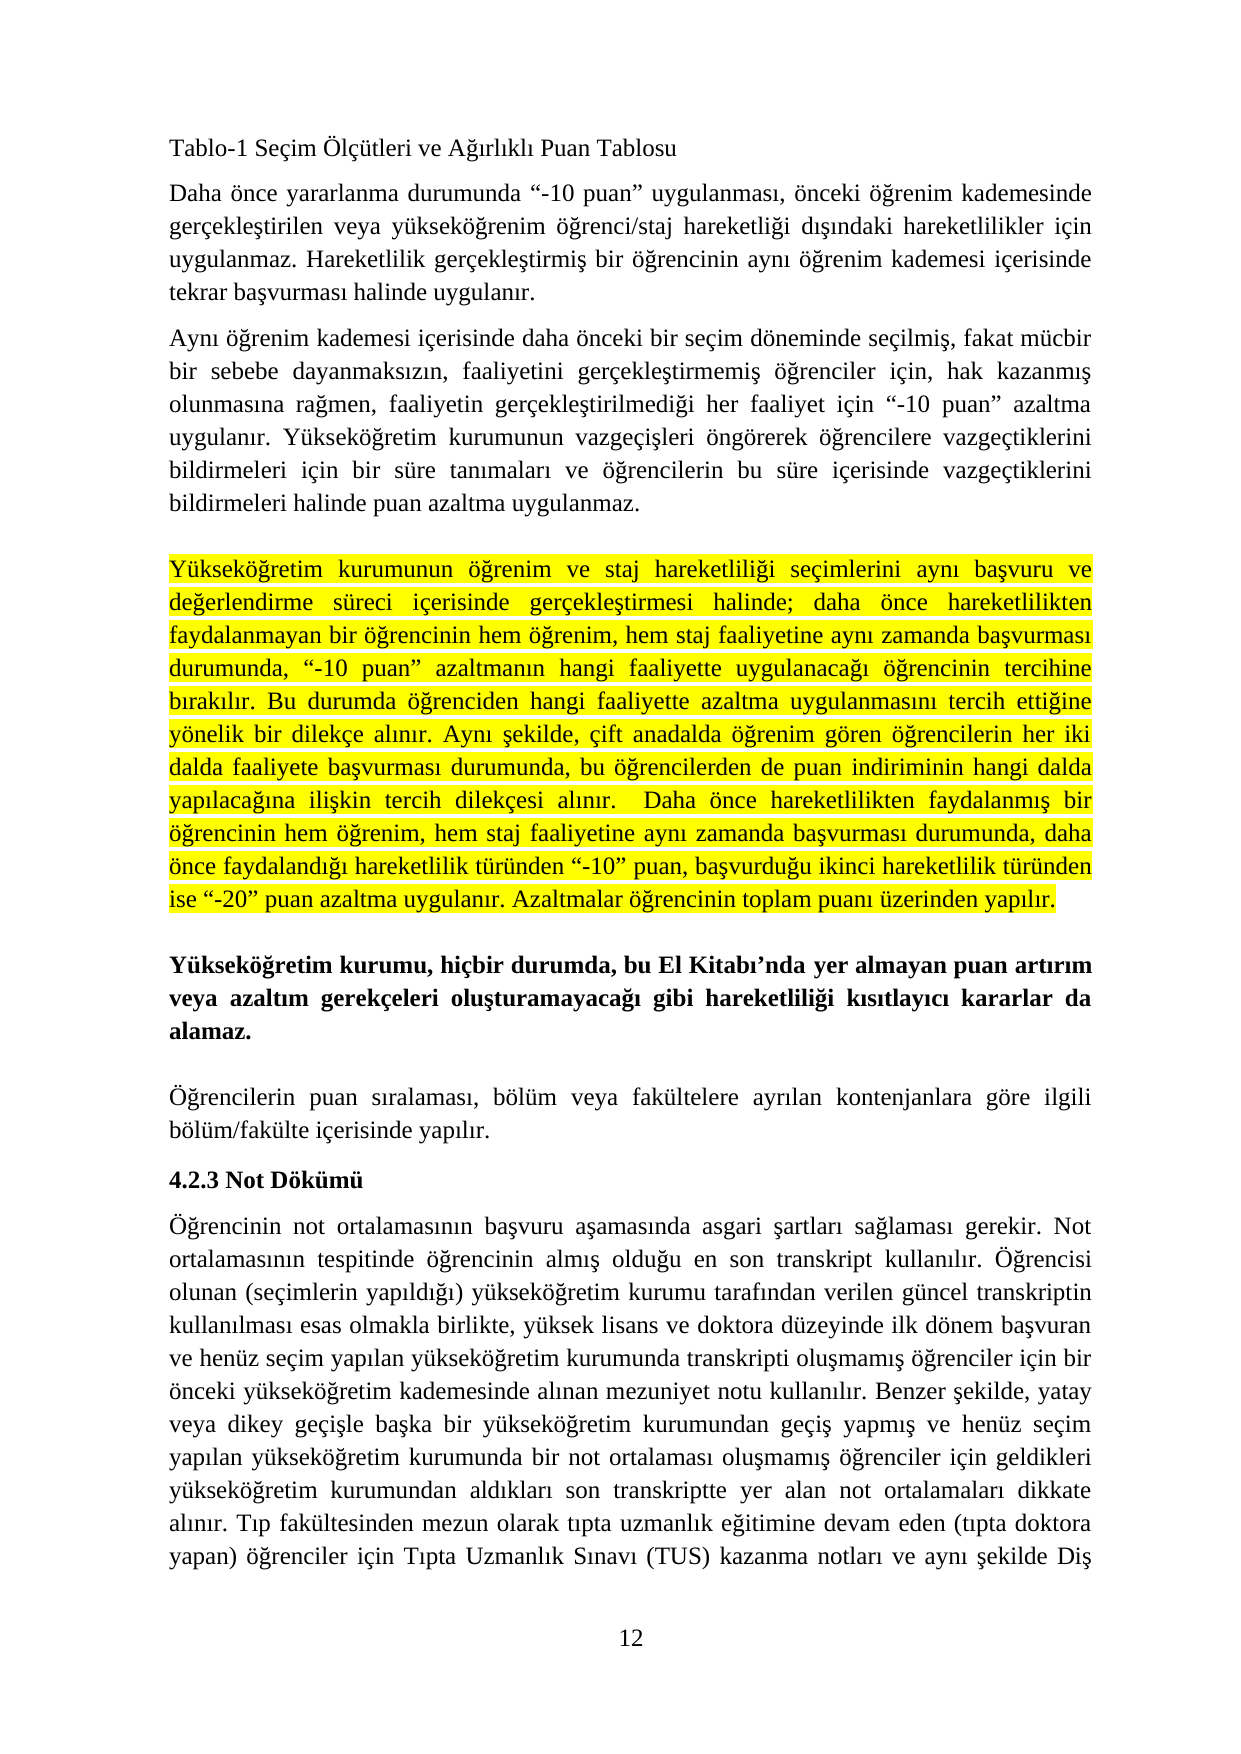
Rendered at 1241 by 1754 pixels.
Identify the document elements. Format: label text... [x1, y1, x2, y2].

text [169, 1211, 1092, 1570]
text Yükseköğretim kurumu, hiçbir durumda, bu El Kitabı’nda yer almayan puan artırım veya azaltım gerekçeleri oluşturamayacağı gibi hareketliliği kısıtlayıcı kararlar da alamaz. [169, 950, 1092, 1045]
text Aynı öğrenim kademesi içerisinde daha önceki bir seçim döneminde seçilmiş, fakat mücbir bir sebebe dayanmaksızın, faaliyetini gerçekleştirmemiş öğrenciler için, hak kazanmış olunmasına rağmen, faaliyetin gerçekleştirilmediği her faaliyet için “-10 puan” azaltma uygulanır. Yükseköğretim kurumunun vazgeçişleri öngörerek öğrencilere vazgeçtiklerini bildirmeleri için bir süre tanımaları ve öğrencilerin bu süre içerisinde vazgeçtiklerini bildirmeleri halinde puan azaltma uygulanmaz. [169, 323, 1092, 517]
subtitle 4.2.3 Not Dökümü [169, 1165, 1092, 1194]
text Öğrencilerin puan sıralaması, bölüm veya fakültelere ayrılan kontenjanlara göre ilgili bölüm/fakülte içerisinde yapılır. [169, 1082, 1092, 1144]
text Daha önce yararlanma durumunda “-10 puan” uygulanması, önceki öğrenim kademesinde gerçekleştirilen veya yükseköğrenim öğrenci/staj hareketliği dışındaki hareketlilikler için uygulanmaz. Hareketlilik gerçekleştirmiş bir öğrencinin aynı öğrenim kademesi içerisinde tekrar başvurması halinde uygulanır. [169, 178, 1092, 306]
text Tablo-1 Seçim Ölçütleri ve Ağırlıklı Puan Tablosu [169, 133, 1092, 162]
